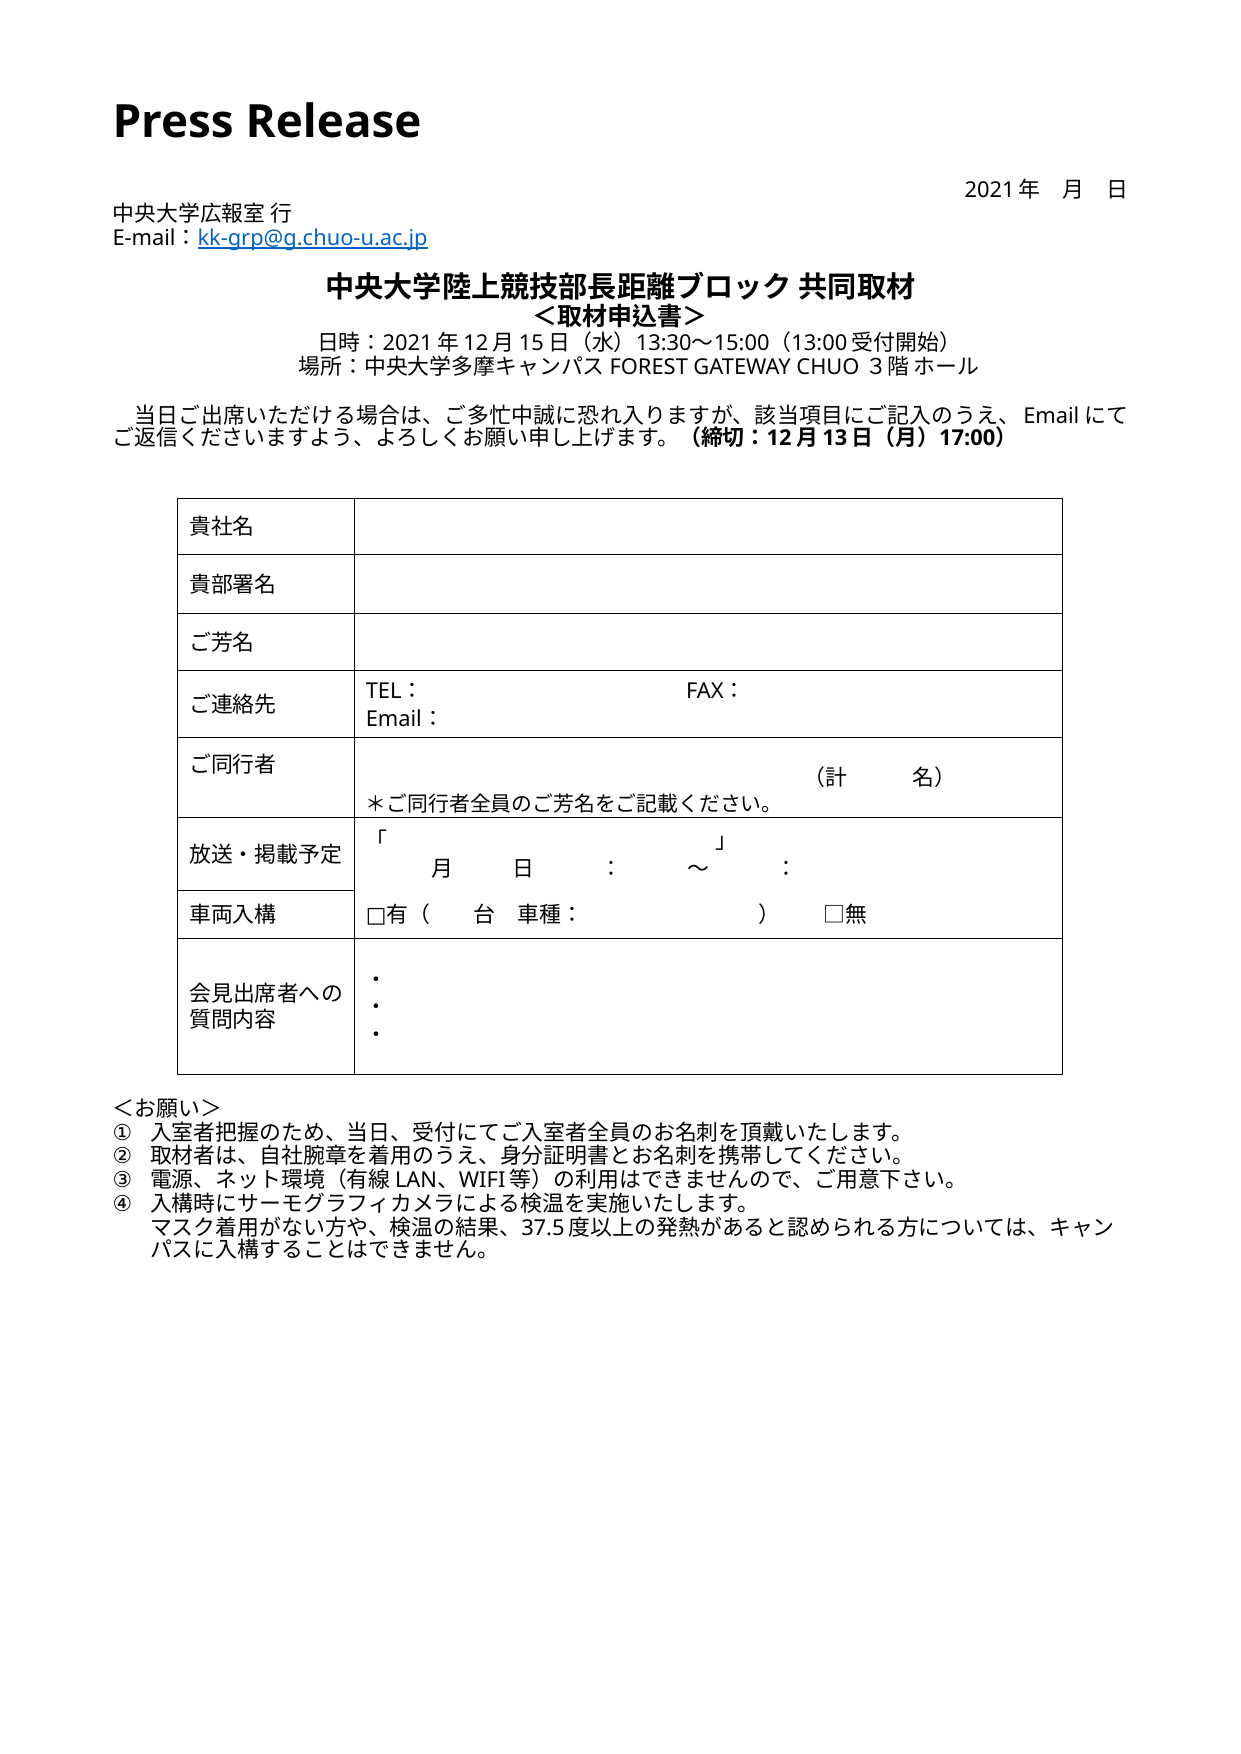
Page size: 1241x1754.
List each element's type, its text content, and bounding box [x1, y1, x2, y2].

text 場所：中央大学多摩キャンパス FOREST GATEWAY CHUO ３階 ホール [112, 355, 1128, 379]
table_cell ご連絡先 [178, 671, 354, 737]
list 入構時にサーモグラフィカメラによる検温を実施いたします。 [112, 1192, 1128, 1216]
table_header [355, 499, 1062, 554]
table_cell ご同行者 [178, 738, 354, 817]
text ＜取材申込書＞ [112, 304, 1128, 331]
table_cell □有（ 台 車種： ） □無 [355, 891, 1062, 938]
table_cell 貴部署名 [178, 555, 354, 613]
table_cell [355, 555, 1062, 613]
table_cell （計 名） ＊ご同行者全員のご芳名をご記載ください。 [355, 738, 1062, 817]
table_cell 会見出席者への質問内容 [178, 939, 354, 1074]
text 中央大学広報室 行 [112, 203, 1128, 226]
text 中央大学陸上競技部長距離ブロック 共同取材 [112, 272, 1128, 304]
table_cell ・ ・ ・ [355, 939, 1062, 1074]
table_cell ご芳名 [178, 614, 354, 670]
table_cell 「 」 日 ： ～ ： [355, 818, 1062, 890]
list 取材者は、自社腕章を着用のうえ、身分証明書とお名刺を携帯してください。 [112, 1145, 1128, 1168]
table_cell 車両入構 [178, 891, 354, 938]
text ＜お願い＞ [112, 1097, 1128, 1121]
table_cell TEL： FAX： Email： [355, 671, 1062, 737]
table_cell [355, 614, 1062, 670]
text 当日ご出席いただける場合は、ご多忙中誠に恐れ入りますが、該当項目にご記入のうえ、Emailにてご返信くださいますよう、よろしくお願い申し上げます。（締切：12月13日（月）17:00） [112, 404, 1128, 452]
table_cell 放送・掲載予定 [178, 818, 354, 890]
list 電源、ネット環境（有線LAN、WIFI等）の利用はできませんので、ご用意下さい。 [112, 1168, 1128, 1192]
text 2021年 月 日 [112, 179, 1128, 203]
text マスク着用がない方や、検温の結果、37.5度以上の発熱があると認められる方については、キャンパスに入構することはできません。 [150, 1216, 1128, 1263]
text 日時：2021年12月15日（水）13:30～15:00（13:00受付開始） [112, 331, 1128, 355]
text E-mail：kk-grp@g.chuo-u.ac.jp [112, 226, 1128, 250]
table_header 貴社名 [178, 499, 354, 554]
list 入室者把握のため、当日、受付にてご入室者全員のお名刺を頂戴いたします。 [112, 1121, 1128, 1145]
